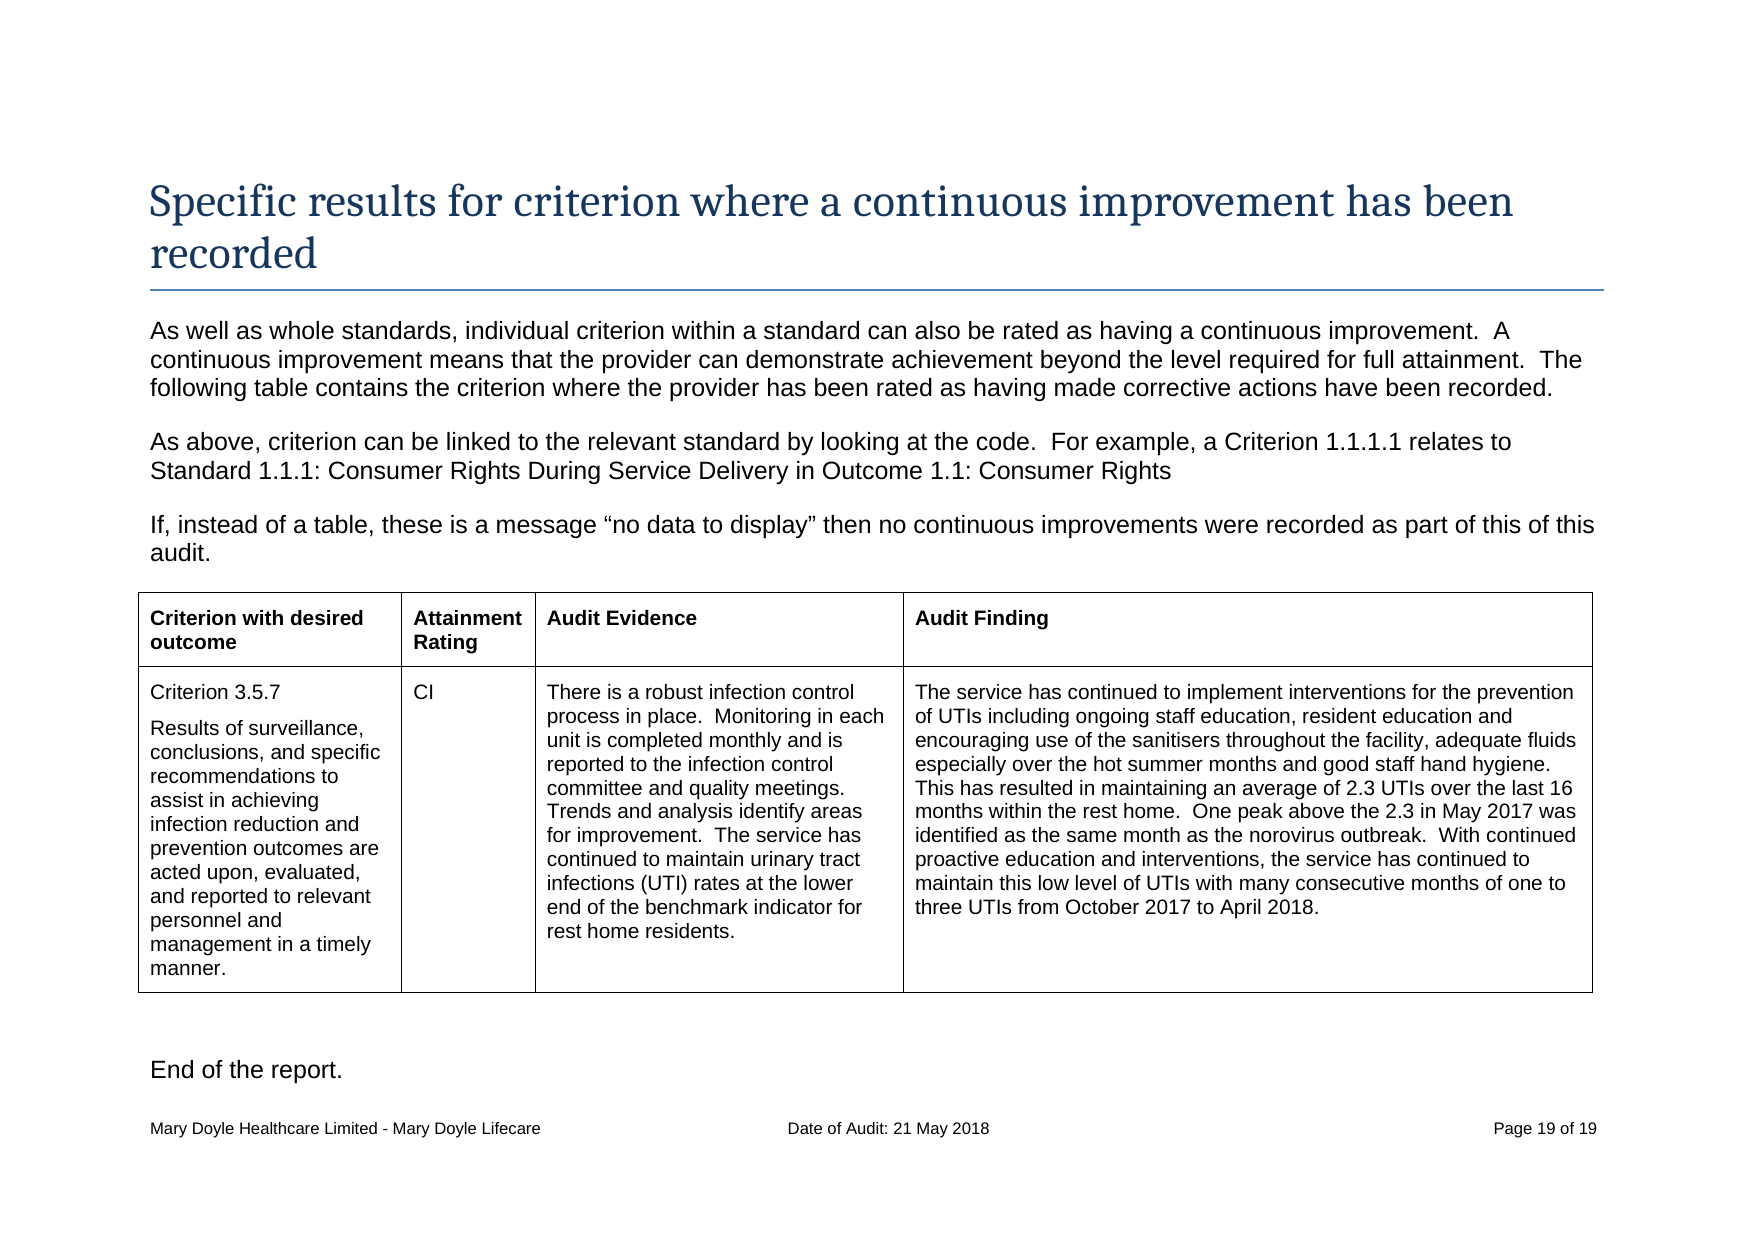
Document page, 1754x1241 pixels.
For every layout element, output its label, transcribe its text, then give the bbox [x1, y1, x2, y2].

text End of the report. [150, 1054, 1604, 1083]
text If, instead of a table, these is a message “no data to display” then no continuous improvements were recorded as part of this of this audit. [150, 509, 1604, 567]
text As well as whole standards, individual criterion within a standard can also be rated as having a continuous improvement. A continuous improvement means that the provider can demonstrate achievement beyond the level required for full attainment. The following table contains the criterion where the provider has been rated as having made corrective actions have been recorded. [150, 316, 1604, 402]
table_cell Criterion 3.5.7 Results of surveillance, conclusions, and specific recommendations to assist in achieving infection reduction and prevention outcomes are acted upon, evaluated, and reported to relevant personnel and management in a timely manner. [139, 667, 401, 992]
table_cell The service has continued to implement interventions for the prevention of UTIs including ongoing staff education, resident education and encouraging use of the sanitisers throughout the facility, adequate fluids especially over the hot summer months and good staff hand hygiene. This has resulted in maintaining an average of 2.3 UTIs over the last 16 months within the rest home. One peak above the 2.3 in May 2017 was identified as the same month as the norovirus outbreak. With continued proactive education and interventions, the service has continued to maintain this low level of UTIs with many consecutive months of one to three UTIs from October 2017 to April 2018. [904, 667, 1592, 992]
subtitle Specific results for criterion where a continuous improvement has been recorded [150, 175, 1604, 289]
text As above, criterion can be linked to the relevant standard by looking at the code. For example, a Criterion 1.1.1.1 relates to Standard 1.1.1: Consumer Rights During Service Delivery in Outcome 1.1: Consumer Rights [150, 427, 1604, 484]
table_header Audit Finding [904, 593, 1592, 666]
table_header Audit Evidence [536, 593, 903, 666]
table_cell There is a robust infection control process in place. Monitoring in each unit is completed monthly and is reported to the infection control committee and quality meetings. Trends and analysis identify areas for improvement. The service has continued to maintain urinary tract infections (UTI) rates at the lower end of the benchmark indicator for rest home residents. [536, 667, 903, 992]
table_cell CI [402, 667, 535, 992]
table_header Criterion with desired outcome [139, 593, 401, 666]
table_header Attainment Rating [402, 593, 535, 666]
